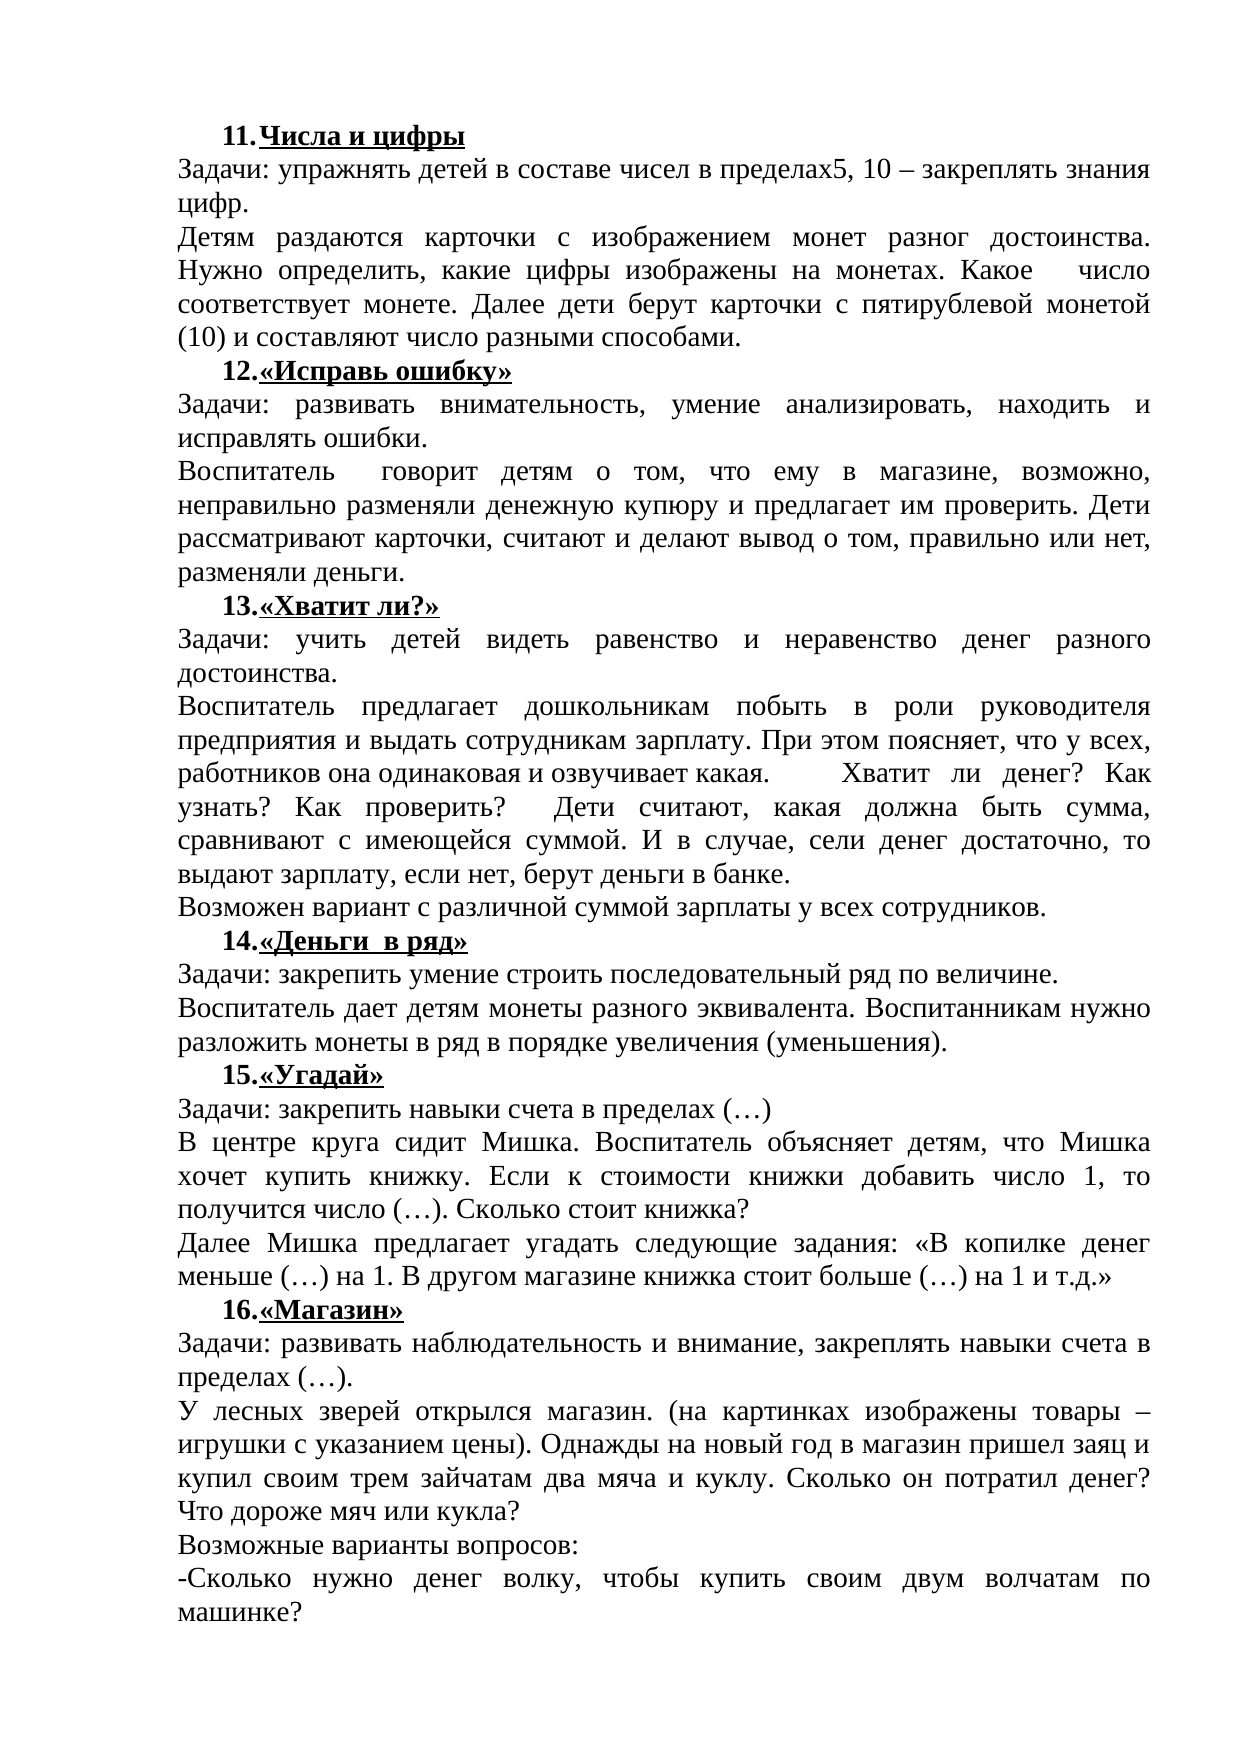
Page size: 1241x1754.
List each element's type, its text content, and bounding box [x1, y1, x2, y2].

text Возможен вариант с различной суммой зарплаты у всех сотрудников. [177, 889, 1152, 923]
text У лесных зверей открылся магазин. (на картинках изображены товары – игрушки с указанием цены). Однажды на новый год в магазин пришел заяц и купил своим трем зайчатам два мяча и куклу. Сколько он потратил денег? Что дороже мяч или кукла? [177, 1393, 1152, 1527]
text Задачи: развивать внимательность, умение анализировать, находить и исправлять ошибки. [177, 386, 1152, 453]
text Задачи: развивать наблюдательность и внимание, закреплять навыки счета в пределах (…). [177, 1326, 1152, 1393]
text Задачи: учить детей видеть равенство и неравенство денег разного достоинства. [177, 621, 1152, 688]
list «Угадай» [222, 1057, 1152, 1091]
text В центре круга сидит Мишка. Воспитатель объясняет детям, что Мишка хочет купить книжку. Если к стоимости книжки добавить число 1, то получится число (…). Сколько стоит книжка? [177, 1124, 1152, 1225]
text -Сколько нужно денег волку, чтобы купить своим двум волчатам по машинке? [177, 1560, 1152, 1627]
list «Исправь ошибку» [222, 353, 1152, 386]
list «Деньги в ряд» [222, 923, 1152, 957]
text Задачи: упражнять детей в составе чисел в пределах5, 10 – закреплять знания цифр. [177, 152, 1152, 219]
list Числа и цифры [222, 118, 1152, 152]
text Воспитатель дает детям монеты разного эквивалента. Воспитанникам нужно разложить монеты в ряд в порядке увеличения (уменьшения). [177, 990, 1152, 1057]
text Воспитатель говорит детям о том, что ему в магазине, возможно, неправильно разменяли денежную купюру и предлагает им проверить. Дети рассматривают карточки, считают и делают вывод о том, правильно или нет, разменяли деньги. [177, 453, 1152, 588]
list «Хватит ли?» [222, 588, 1152, 621]
text Далее Мишка предлагает угадать следующие задания: «В копилке денег меньше (…) на 1. В другом магазине книжка стоит больше (…) на 1 и т.д.» [177, 1225, 1152, 1292]
text Возможные варианты вопросов: [177, 1527, 1152, 1560]
text Воспитатель предлагает дошкольникам побыть в роли руководителя предприятия и выдать сотрудникам зарплату. При этом поясняет, что у всех, работников она одинаковая и озвучивает какая. Хватит ли денег? Как узнать? Как проверить? Дети считают, какая должна быть сумма, сравнивают с имеющейся суммой. И в случае, сели денег достаточно, то выдают зарплату, если нет, берут деньги в банке. [177, 688, 1152, 889]
text Задачи: закрепить навыки счета в пределах (…) [177, 1091, 1152, 1124]
text Задачи: закрепить умение строить последовательный ряд по величине. [177, 957, 1152, 990]
list «Магазин» [222, 1292, 1152, 1326]
text Детям раздаются карточки с изображением монет разног достоинства. Нужно определить, какие цифры изображены на монетах. Какое число соответствует монете. Далее дети берут карточки с пятирублевой монетой (10) и составляют число разными способами. [177, 219, 1152, 353]
